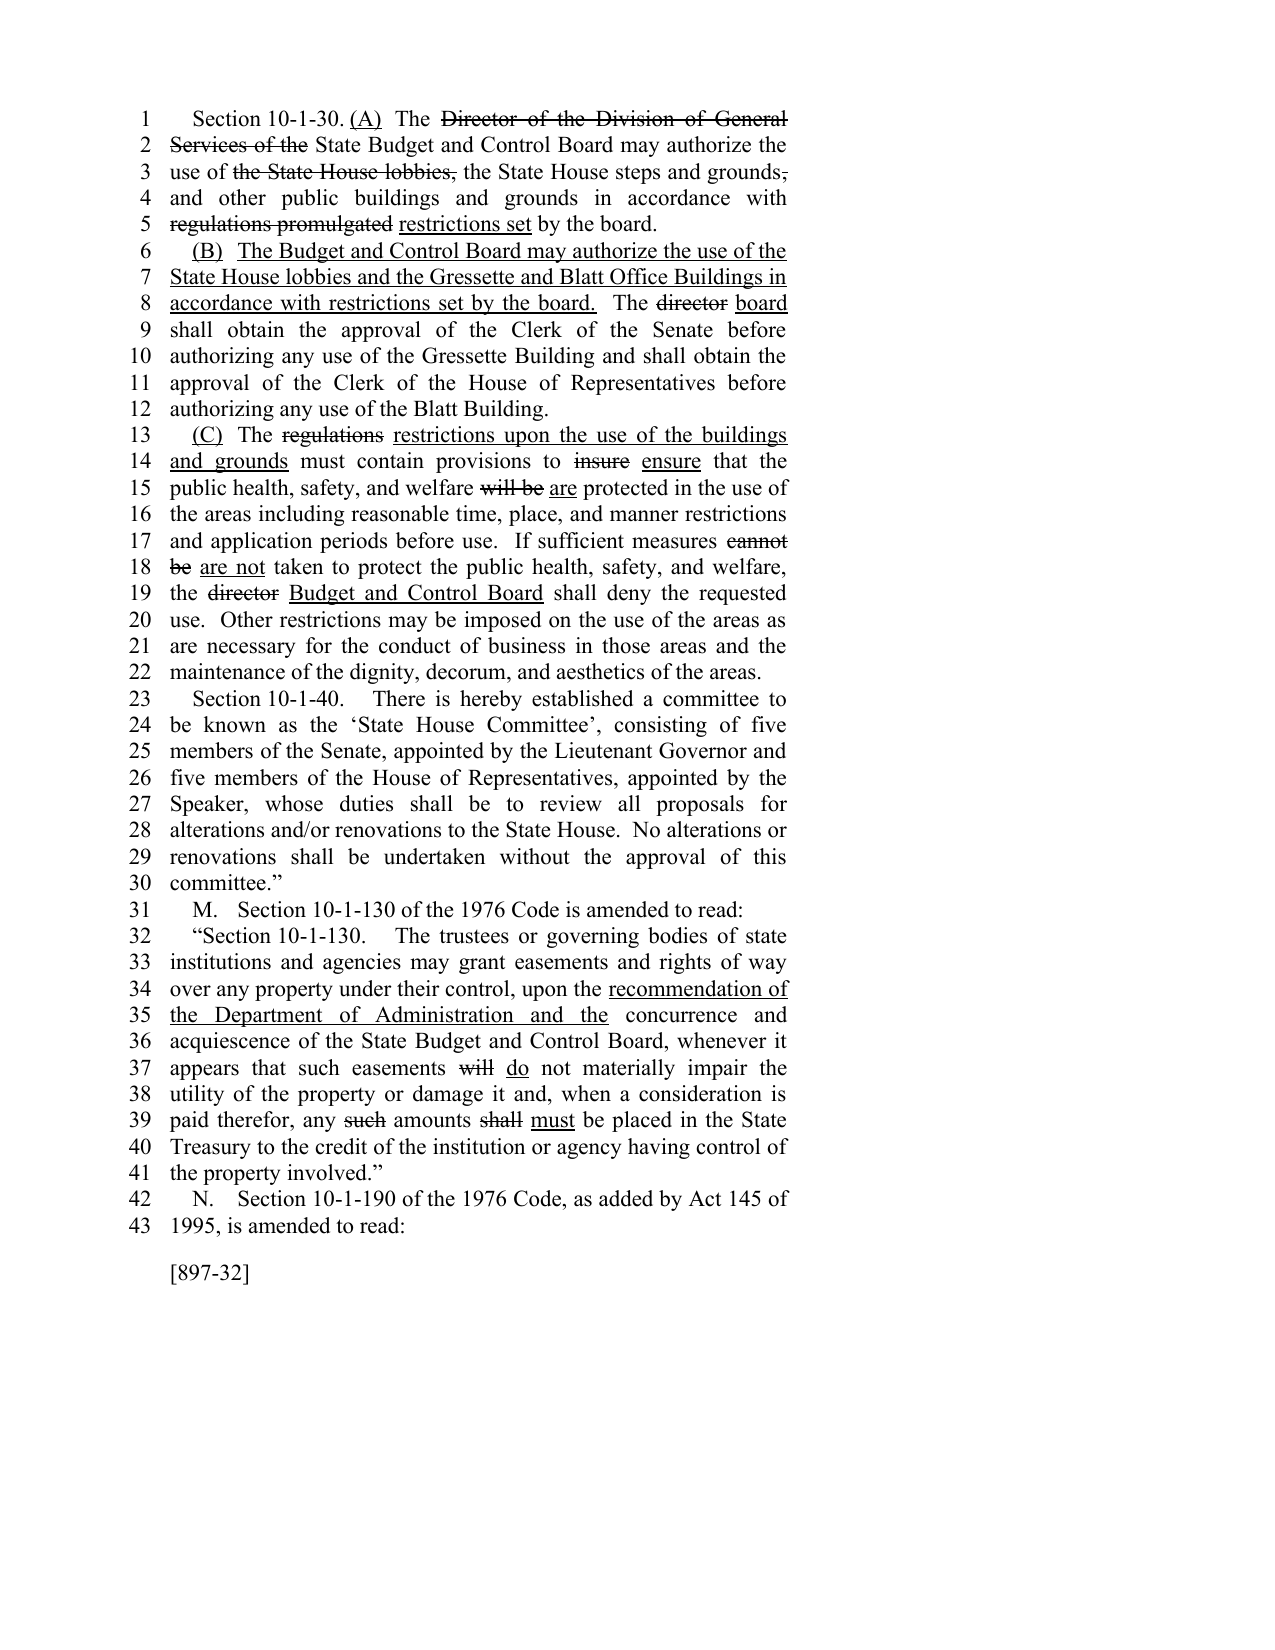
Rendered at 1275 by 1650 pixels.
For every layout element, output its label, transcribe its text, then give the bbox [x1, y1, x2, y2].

text “Section 10-1-130. The trustees or governing bodies of state institutions and agencies may grant easements and rights of way over any property under their control, upon the recommendation of the Department of Administration and the concurrence and acquiescence of the State Budget and Control Board, whenever it appears that such easements will do not materially impair the utility of the property or damage it and, when a consideration is paid therefor, any such amounts shall must be placed in the State Treasury to the credit of the institution or agency having control of the property involved.” [169, 922, 787, 1186]
text Section 10-1-30. (A) The Director of the Division of General Services of the State Budget and Control Board may authorize the use of the State House lobbies, the State House steps and grounds, and other public buildings and grounds in accordance with regulations promulgated restrictions set by the board. [169, 105, 787, 237]
text Section 10-1-40. There is hereby established a committee to be known as the ‘State House Committee’, consisting of five members of the Senate, appointed by the Lieutenant Governor and five members of the House of Representatives, appointed by the Speaker, whose duties shall be to review all proposals for alterations and/or renovations to the State House. No alterations or renovations shall be undertaken without the approval of this committee.” [169, 685, 787, 896]
text (B) The Budget and Control Board may authorize the use of the State House lobbies and the Gressette and Blatt Office Buildings in accordance with restrictions set by the board. The director board shall obtain the approval of the Clerk of the Senate before authorizing any use of the Gressette Building and shall obtain the approval of the Clerk of the House of Representatives before authorizing any use of the Blatt Building. [169, 287, 787, 421]
text M. Section 10-1-130 of the 1976 Code is amended to read: [169, 896, 787, 922]
text (C) The regulations restrictions upon the use of the buildings and grounds must contain provisions to insure ensure that the public health, safety, and welfare will be are protected in the use of the areas including reasonable time, place, and manner restrictions and application periods before use. If sufficient measures cannot be are not taken to protect the public health, safety, and welfare, the director Budget and Control Board shall deny the requested use. Other restrictions may be imposed on the use of the areas as are necessary for the conduct of business in those areas and the maintenance of the dignity, decorum, and aesthetics of the areas. [169, 421, 787, 685]
text (B) The Budget and Control Board may authorize the use of the State House lobbies and the Gressette and Blatt Office Buildings in accordance with restrictions set by the board. The director board shall obtain the approval of the Clerk of the Senate before authorizing any use of the Gressette Building and shall obtain the approval of the Clerk of the House of Representatives before authorizing any use of the Blatt Building. [169, 237, 787, 286]
text N. Section 10-1-190 of the 1976 Code, as added by Act 145 of 1995, is amended to read: [169, 1186, 787, 1238]
